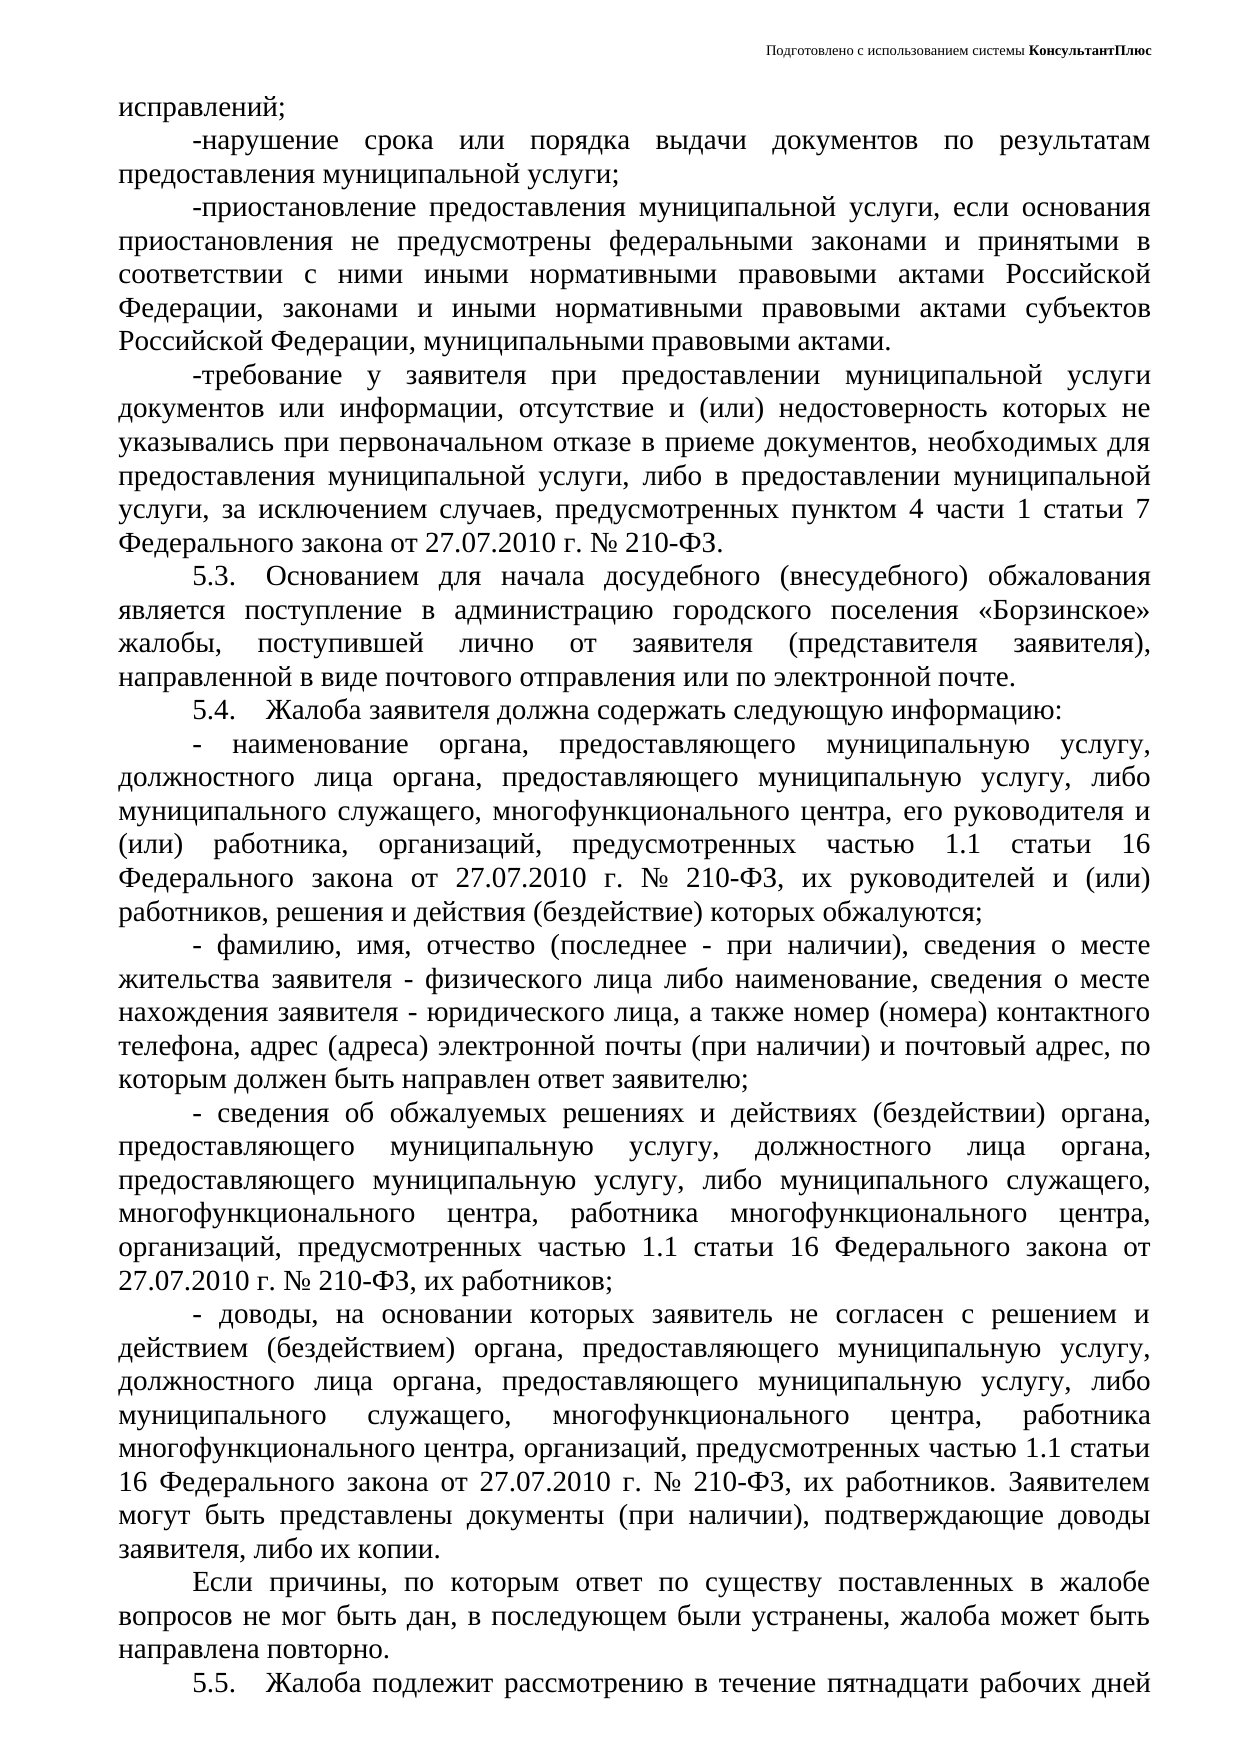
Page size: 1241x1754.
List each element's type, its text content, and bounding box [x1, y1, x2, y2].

text -нарушение срока или порядка выдачи документов по результатам предоставления муниципальной услуги; [118, 122, 1152, 189]
text - доводы, на основании которых заявитель не согласен с решением и действием (бездействием) органа, предоставляющего муниципальную услугу, должностного лица органа, предоставляющего муниципальную услугу, либо муниципального служащего, многофункционального центра, работника многофункционального центра, организаций, предусмотренных частью 1.1 статьи 16 Федерального закона от 27.07.2010 г. № 210-ФЗ, их работников. Заявителем могут быть представлены документы (при наличии), подтверждающие доводы заявителя, либо их копии. [118, 1296, 1152, 1564]
text -приостановление предоставления муниципальной услуги, если основания приостановления не предусмотрены федеральными законами и принятыми в соответствии с ними иными нормативными правовыми актами Российской Федерации, законами и иными нормативными правовыми актами субъектов Российской Федерации, муниципальными правовыми актами. [118, 189, 1152, 357]
list Основанием для начала досудебного (внесудебного) обжалования является поступление в администрацию городского поселения «Борзинское» жалобы, поступившей лично от заявителя (представителя заявителя), направленной в виде почтового отправления или по электронной почте. [118, 558, 1152, 692]
text - наименование органа, предоставляющего муниципальную услугу, должностного лица органа, предоставляющего муниципальную услугу, либо муниципального служащего, многофункционального центра, его руководителя и (или) работника, организаций, предусмотренных частью 1.1 статьи 16 Федерального закона от 27.07.2010 г. № 210-ФЗ, их руководителей и (или) работников, решения и действия (бездействие) которых обжалуются; [118, 726, 1152, 927]
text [118, 89, 1152, 122]
text Если причины, по которым ответ по существу поставленных в жалобе вопросов не мог быть дан, в последующем были устранены, жалоба может быть направлена повторно. [118, 1564, 1152, 1665]
list Жалоба заявителя должна содержать следующую информацию: [118, 692, 1152, 726]
text - сведения об обжалуемых решениях и действиях (бездействии) органа, предоставляющего муниципальную услугу, должностного лица органа, предоставляющего муниципальную услугу, либо муниципального служащего, многофункционального центра, работника многофункционального центра, организаций, предусмотренных частью 1.1 статьи 16 Федерального закона от 27.07.2010 г. № 210-ФЗ, их работников; [118, 1095, 1152, 1296]
text - фамилию, имя, отчество (последнее - при наличии), сведения о месте жительства заявителя - физического лица либо наименование, сведения о месте нахождения заявителя - юридического лица, а также номер (номера) контактного телефона, адрес (адреса) электронной почты (при наличии) и почтовый адрес, по которым должен быть направлен ответ заявителю; [118, 927, 1152, 1095]
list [118, 1665, 1152, 1699]
text -требование у заявителя при предоставлении муниципальной услуги документов или информации, отсутствие и (или) недостоверность которых не указывались при первоначальном отказе в приеме документов, необходимых для предоставления муниципальной услуги, либо в предоставлении муниципальной услуги, за исключением случаев, предусмотренных пунктом 4 части 1 статьи 7 Федерального закона от 27.07.2010 г. № 210-ФЗ. [118, 357, 1152, 558]
